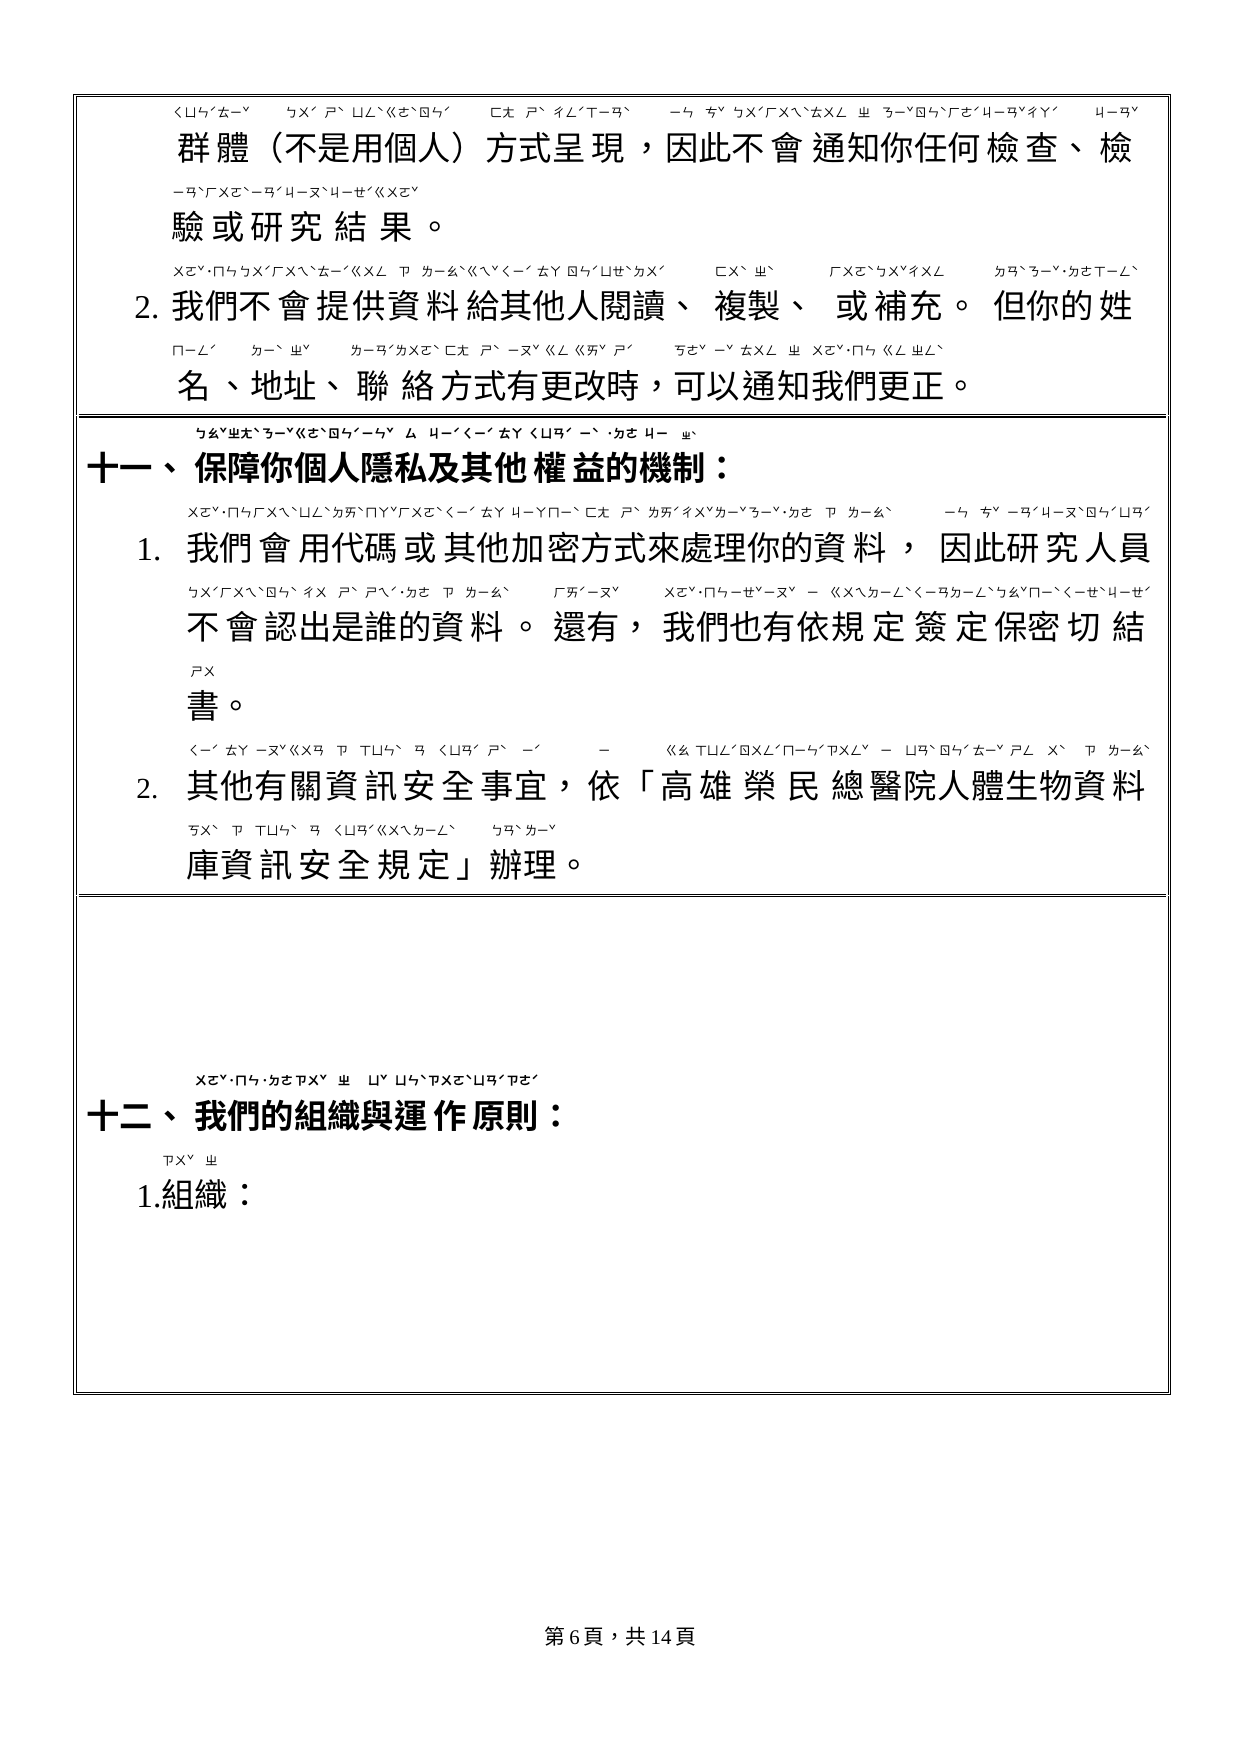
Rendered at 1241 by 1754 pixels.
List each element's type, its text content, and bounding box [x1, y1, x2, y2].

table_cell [77, 894, 1168, 1392]
table_cell ： ，。，。 ，「」。 [75, 414, 1169, 894]
table_cell ： ，，（），、。 、、。、、，。 [77, 97, 1168, 414]
